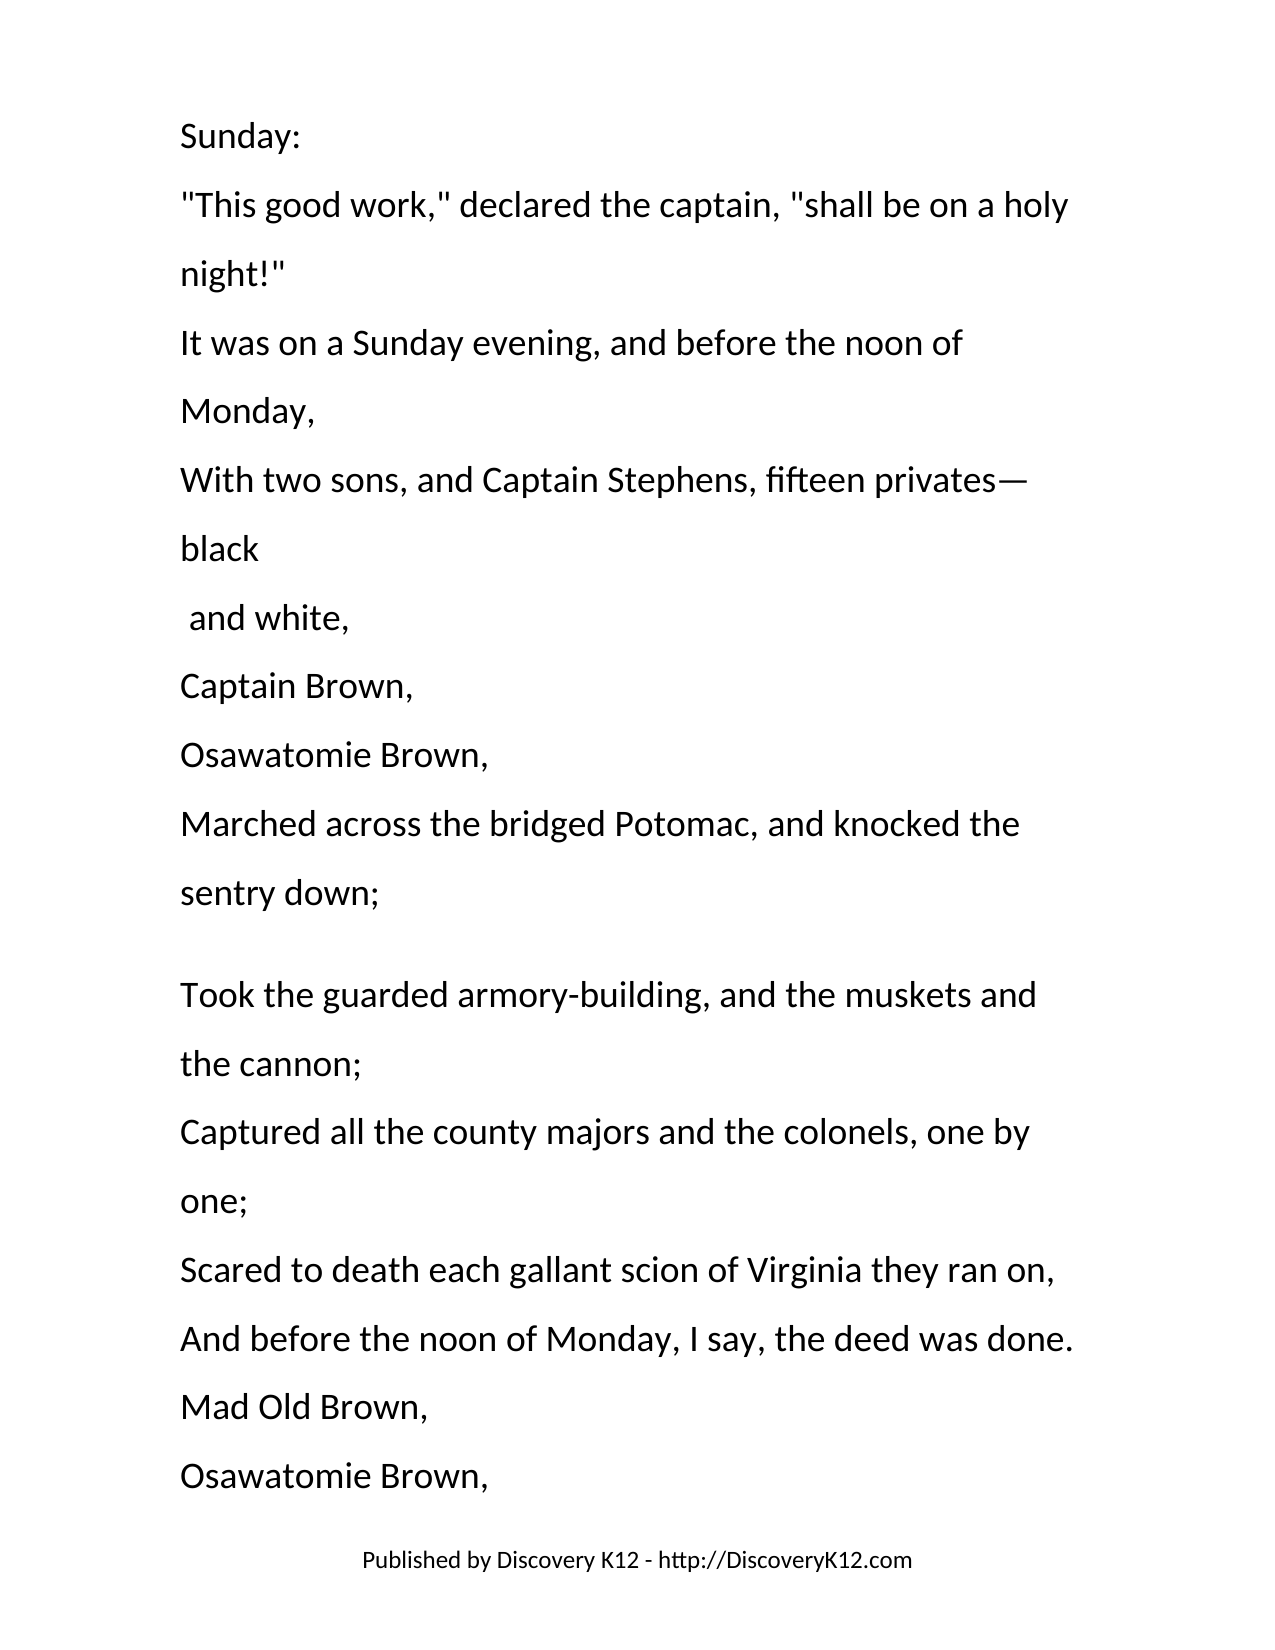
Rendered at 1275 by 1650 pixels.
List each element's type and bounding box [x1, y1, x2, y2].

text [180, 112, 1095, 914]
text [180, 971, 1095, 1498]
